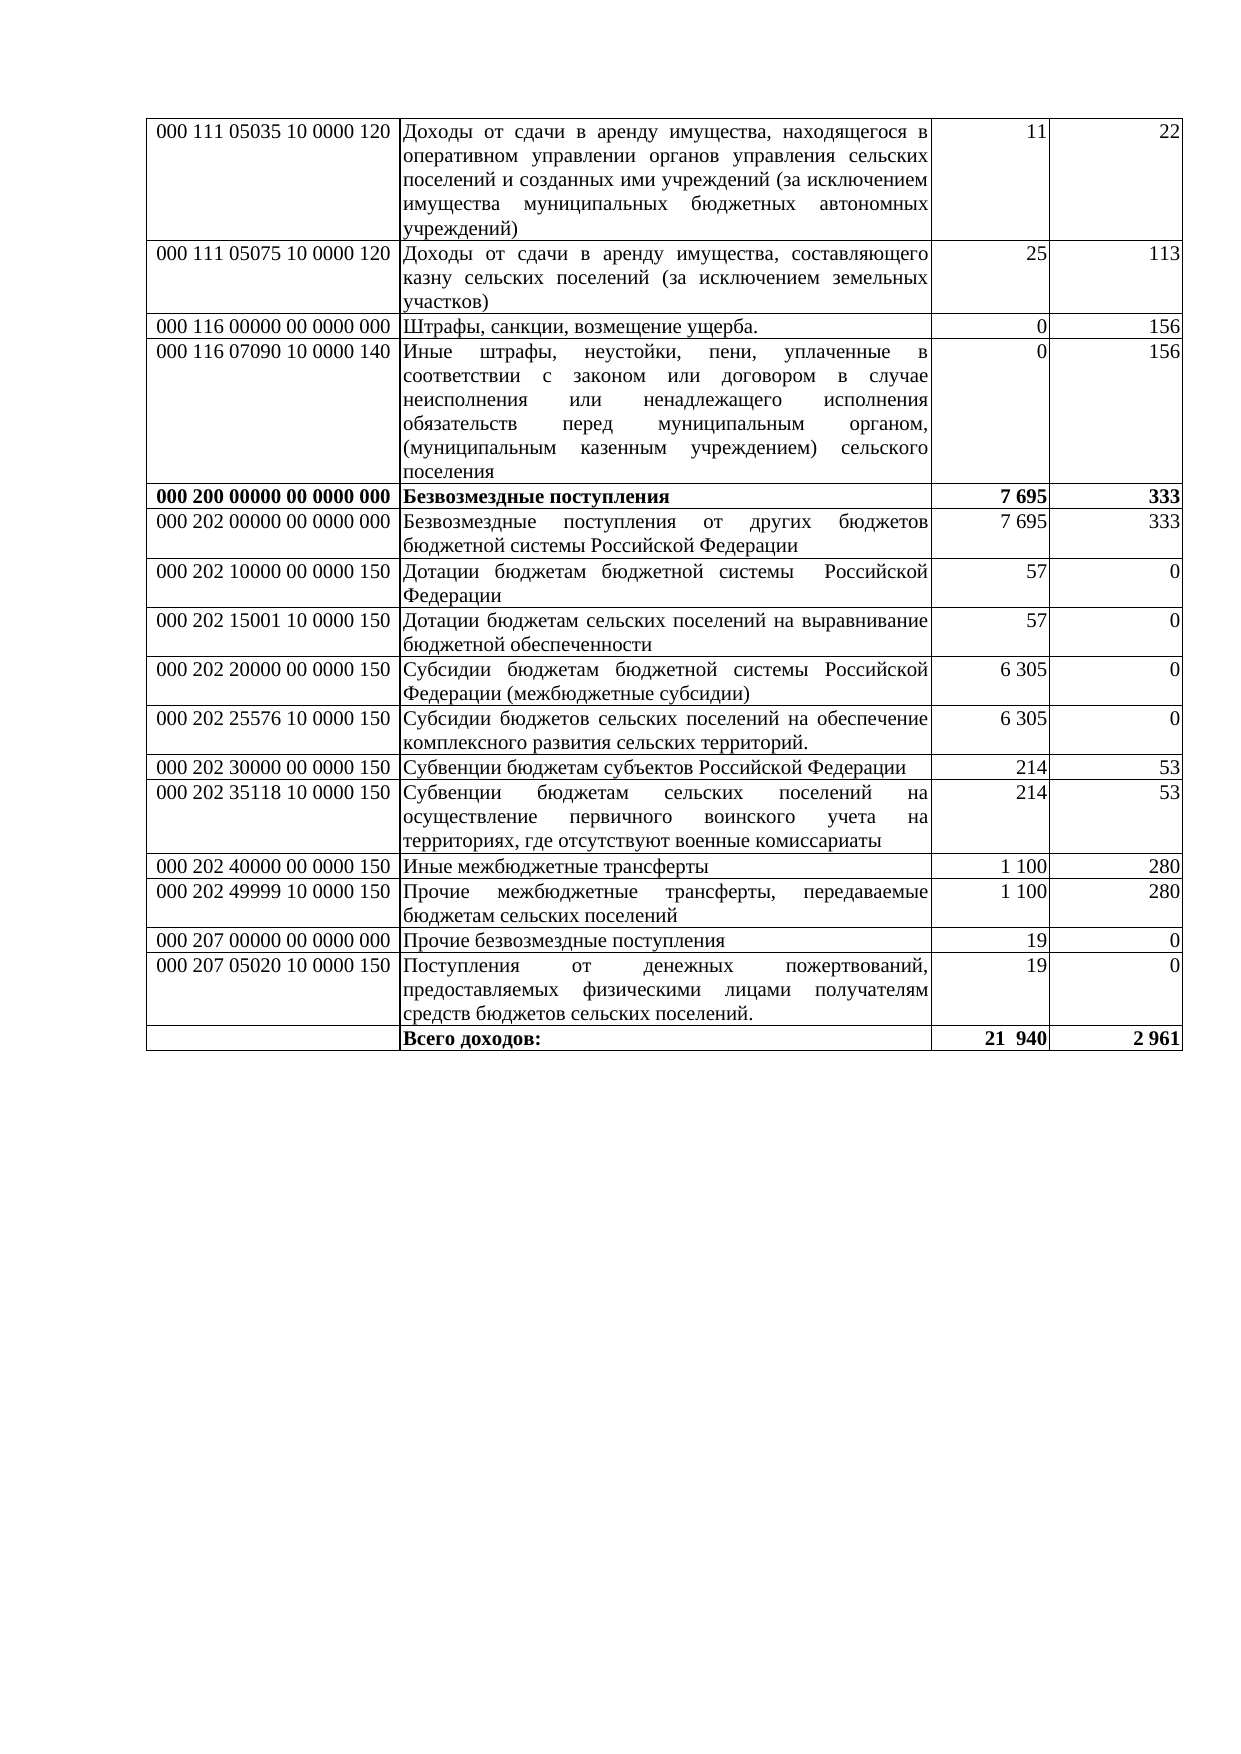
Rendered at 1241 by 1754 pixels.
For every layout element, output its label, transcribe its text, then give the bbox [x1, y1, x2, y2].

table_cell 0 [1050, 657, 1182, 705]
table_cell 214 [932, 780, 1049, 852]
table_cell Прочие межбюджетные трансферты, передаваемые бюджетам сельских поселений [401, 879, 931, 927]
table_cell 7 695 [932, 484, 1049, 508]
table_cell 000 200 00000 00 0000 000 [147, 484, 399, 508]
table_cell Всего доходов: [401, 1026, 931, 1050]
table_cell 000 202 25576 10 0000 150 [147, 706, 399, 754]
table_cell 0 [1050, 928, 1182, 952]
table_cell 6 305 [932, 706, 1049, 754]
table_cell Дотации бюджетам бюджетной системы Российской Федерации [401, 559, 931, 607]
table_cell Доходы от сдачи в аренду имущества, составляющего казну сельских поселений (за исключением земельных участков) [401, 241, 931, 313]
table_cell 000 207 00000 00 0000 000 [147, 928, 399, 952]
table_cell 22 [1050, 119, 1182, 239]
table_cell Прочие безвозмездные поступления [401, 928, 931, 952]
table_cell 0 [1050, 559, 1182, 607]
table_cell 000 116 00000 00 0000 000 [147, 314, 399, 338]
table_cell 2 961 [1050, 1026, 1182, 1050]
table_cell 156 [1050, 339, 1182, 483]
table_cell 000 207 05020 10 0000 150 [147, 953, 399, 1025]
table_cell Поступления от денежных пожертвований, предоставляемых физическими лицами получателям средств бюджетов сельских поселений. [401, 953, 931, 1025]
table_cell 280 [1050, 854, 1182, 878]
table_cell [147, 1026, 399, 1050]
table_cell Дотации бюджетам сельских поселений на выравнивание бюджетной обеспеченности [401, 608, 931, 656]
table_cell 53 [1050, 780, 1182, 852]
table_cell 7 695 [932, 509, 1049, 557]
table_cell 000 202 00000 00 0000 000 [147, 509, 399, 557]
table_cell 000 116 07090 10 0000 140 [147, 339, 399, 483]
table_cell Субсидии бюджетам бюджетной системы Российской Федерации (межбюджетные субсидии) [401, 657, 931, 705]
table_cell 333 [1050, 509, 1182, 557]
table_cell Субвенции бюджетам субъектов Российской Федерации [401, 755, 931, 779]
table_cell Иные межбюджетные трансферты [401, 854, 931, 878]
table_cell 25 [932, 241, 1049, 313]
table_cell 214 [932, 755, 1049, 779]
table_cell 000 202 30000 00 0000 150 [147, 755, 399, 779]
table_cell 000 202 20000 00 0000 150 [147, 657, 399, 705]
table_cell 280 [1050, 879, 1182, 927]
table_cell 6 305 [932, 657, 1049, 705]
table_cell 333 [1050, 484, 1182, 508]
table_cell 1 100 [932, 854, 1049, 878]
table_cell 000 202 40000 00 0000 150 [147, 854, 399, 878]
table_cell 156 [1050, 314, 1182, 338]
table_cell 0 [1050, 608, 1182, 656]
table_cell Субсидии бюджетов сельских поселений на обеспечение комплексного развития сельских территорий. [401, 706, 931, 754]
table_cell 000 111 05035 10 0000 120 [147, 119, 399, 239]
table_cell 113 [1050, 241, 1182, 313]
table_cell Иные штрафы, неустойки, пени, уплаченные в соответствии с законом или договором в случае неисполнения или ненадлежащего исполнения обязательств перед муниципальным органом, (муниципальным казенным учреждением) сельского поселения [401, 339, 931, 483]
table_cell 19 [932, 953, 1049, 1025]
table_cell 000 202 49999 10 0000 150 [147, 879, 399, 927]
table_cell Безвозмездные поступления [401, 484, 931, 508]
table_cell 0 [932, 314, 1049, 338]
table_cell 0 [932, 339, 1049, 483]
table_cell 19 [932, 928, 1049, 952]
table_cell 57 [932, 608, 1049, 656]
table_cell 000 202 35118 10 0000 150 [147, 780, 399, 852]
table_cell 21 940 [932, 1026, 1049, 1050]
table_cell Доходы от сдачи в аренду имущества, находящегося в оперативном управлении органов управления сельских поселений и созданных ими учреждений (за исключением имущества муниципальных бюджетных автономных учреждений) [401, 119, 931, 239]
table_cell Субвенции бюджетам сельских поселений на осуществление первичного воинского учета на территориях, где отсутствуют военные комиссариаты [401, 780, 931, 852]
table_cell 000 202 10000 00 0000 150 [147, 559, 399, 607]
table_cell 000 111 05075 10 0000 120 [147, 241, 399, 313]
table_cell 1 100 [932, 879, 1049, 927]
table_cell Безвозмездные поступления от других бюджетов бюджетной системы Российской Федерации [401, 509, 931, 557]
table_cell 57 [932, 559, 1049, 607]
table_cell 0 [1050, 706, 1182, 754]
table_cell 000 202 15001 10 0000 150 [147, 608, 399, 656]
table_cell Штрафы, санкции, возмещение ущерба. [401, 314, 931, 338]
table_cell 53 [1050, 755, 1182, 779]
table_cell 11 [932, 119, 1049, 239]
table_cell 0 [1050, 953, 1182, 1025]
